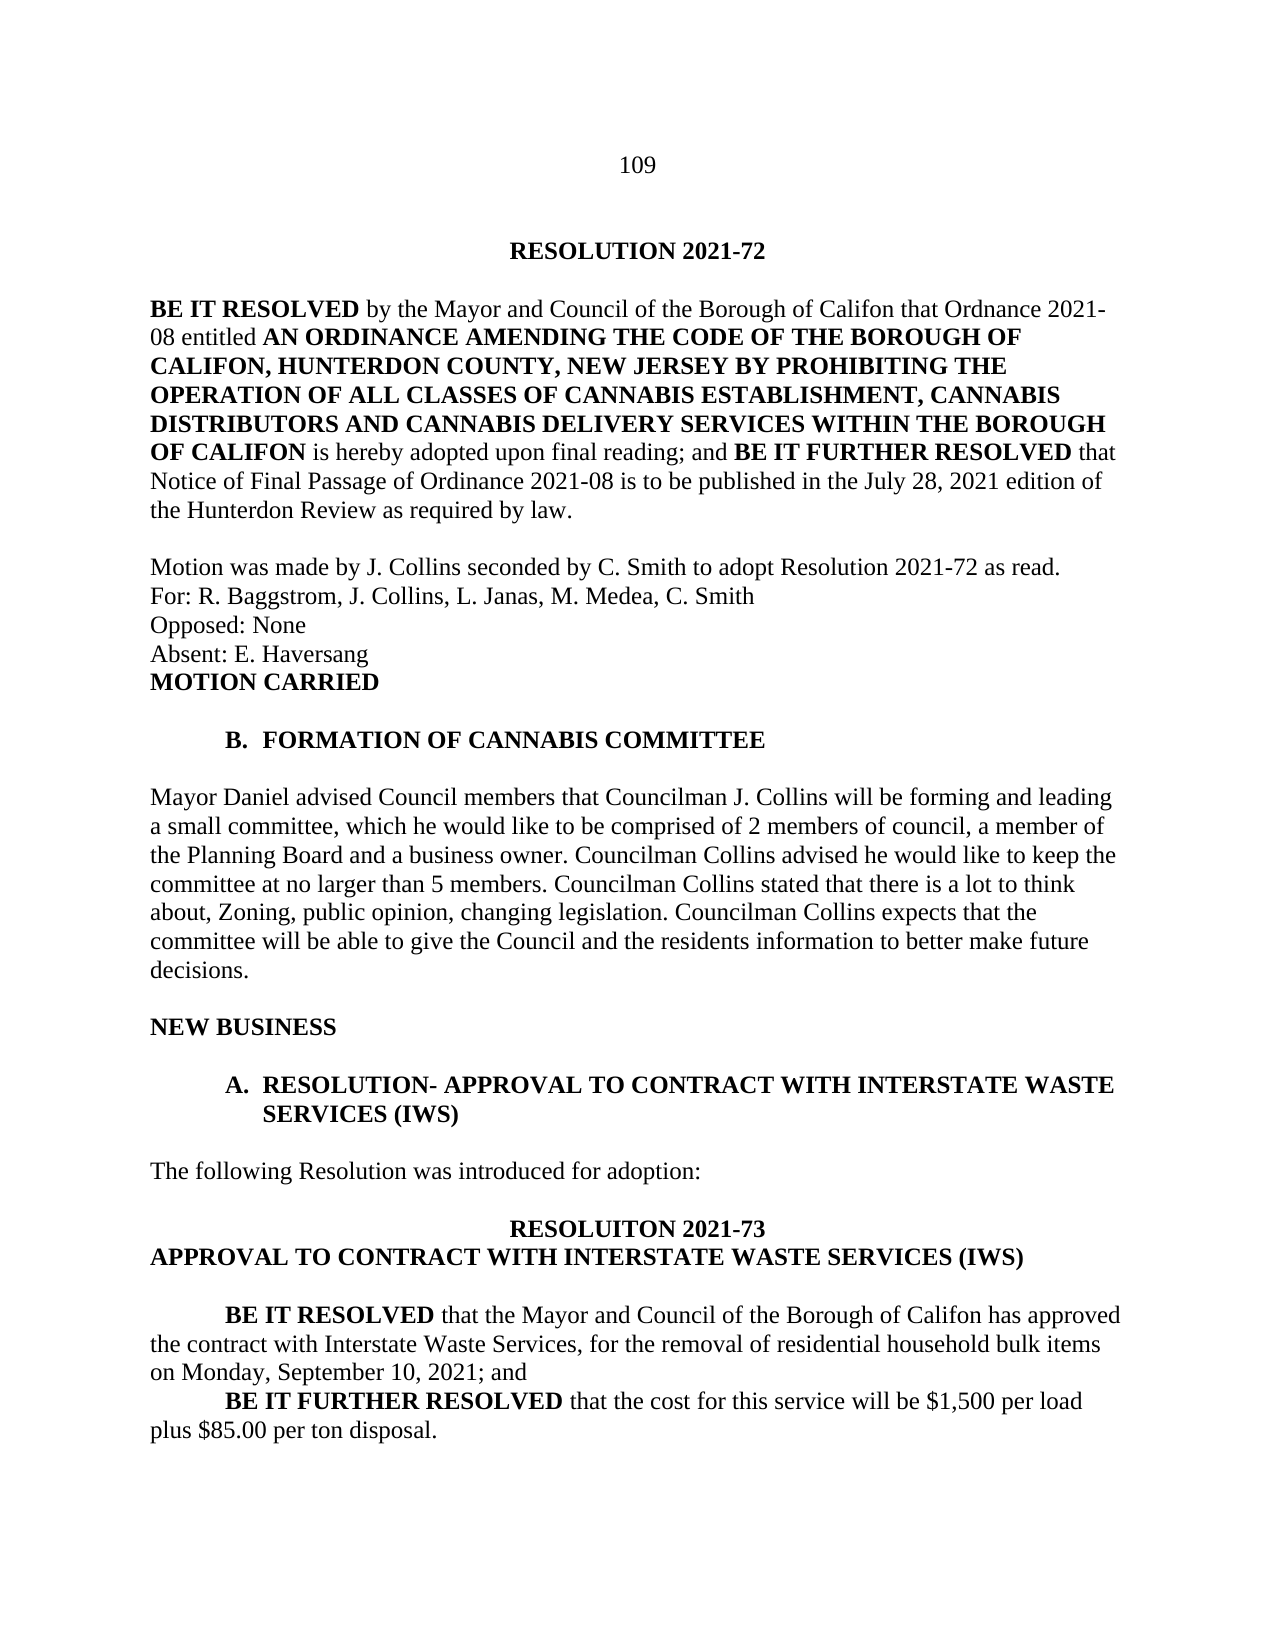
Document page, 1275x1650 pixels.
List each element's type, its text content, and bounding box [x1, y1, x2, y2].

text 109 [150, 150, 1125, 179]
text NEW BUSINESS [150, 1012, 1125, 1041]
text Mayor Daniel advised Council members that Councilman J. Collins will be forming and leading a small committee, which he would like to be comprised of 2 members of council, a member of the Planning Board and a business owner. Councilman Collins advised he would like to keep the committee at no larger than 5 members. Councilman Collins stated that there is a lot to think about, Zoning, public opinion, changing legislation. Councilman Collins expects that the committee will be able to give the Council and the residents information to better make future decisions. [150, 782, 1125, 984]
text Motion was made by J. Collins seconded by C. Smith to adopt Resolution 2021-72 as read. [150, 552, 1125, 581]
text BE IT RESOLVED that the Mayor and Council of the Borough of Califon has approved the contract with Interstate Waste Services, for the removal of residential household bulk items on Monday, September 10, 2021; and [150, 1300, 1125, 1386]
list RESOLUTION- APPROVAL TO CONTRACT WITH INTERSTATE WASTE SERVICES (IWS) [225, 1070, 1125, 1127]
text BE IT FURTHER RESOLVED that the cost for this service will be $1,500 per load plus $85.00 per ton disposal. [150, 1386, 1125, 1444]
text RESOLUTION 2021-72 [150, 236, 1125, 265]
text BE IT RESOLVED by the Mayor and Council of the Borough of Califon that Ordnance 2021-08 entitled AN ORDINANCE AMENDING THE CODE OF THE BOROUGH OF CALIFON, HUNTERDON COUNTY, NEW JERSEY BY PROHIBITING THE OPERATION OF ALL CLASSES OF CANNABIS ESTABLISHMENT, CANNABIS DISTRIBUTORS AND CANNABIS DELIVERY SERVICES WITHIN THE BOROUGH OF CALIFON is hereby adopted upon final reading; and BE IT FURTHER RESOLVED that Notice of Final Passage of Ordinance 2021-08 is to be published in the July 28, 2021 edition of the Hunterdon Review as required by law. [150, 294, 1125, 524]
text Absent: E. Haversang [150, 639, 1125, 667]
list FORMATION OF CANNABIS COMMITTEE [225, 725, 1125, 754]
text MOTION CARRIED [150, 667, 1125, 696]
text Opposed: None [150, 610, 1125, 639]
text RESOLUITON 2021-73 [150, 1214, 1125, 1242]
text For: R. Baggstrom, J. Collins, L. Janas, M. Medea, C. Smith [150, 581, 1125, 610]
text The following Resolution was introduced for adoption: [150, 1156, 1125, 1185]
text APPROVAL TO CONTRACT WITH INTERSTATE WASTE SERVICES (IWS) [150, 1242, 1125, 1271]
